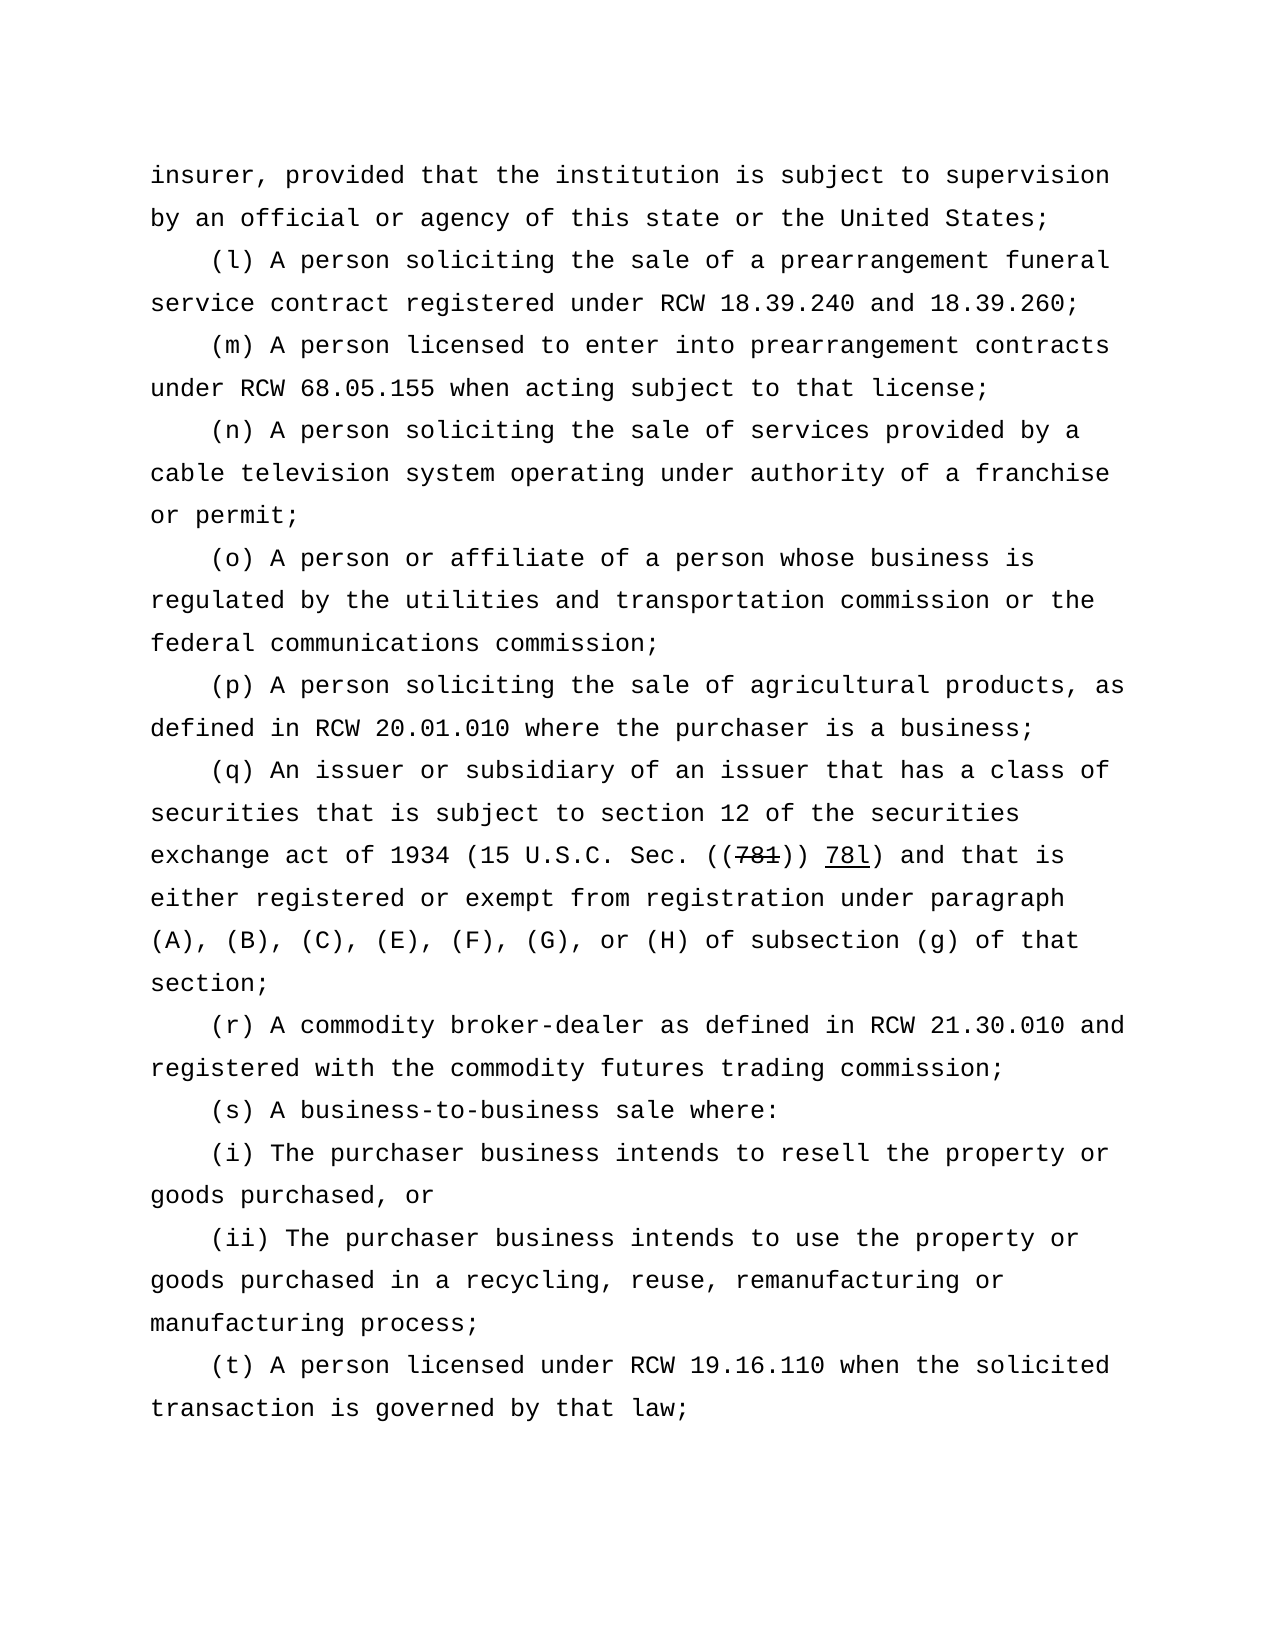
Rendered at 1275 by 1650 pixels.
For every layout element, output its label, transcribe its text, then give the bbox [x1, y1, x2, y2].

text (s) A business-to-business sale where: [150, 1085, 1125, 1127]
text (m) A person licensed to enter into prearrangement contracts under RCW 68.05.155 when acting subject to that license; [150, 320, 1125, 405]
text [150, 150, 1125, 235]
text (n) A person soliciting the sale of services provided by a cable television system operating under authority of a franchise or permit; [150, 405, 1125, 532]
text (o) A person or affiliate of a person whose business is regulated by the utilities and transportation commission or the federal communications commission; [150, 532, 1125, 660]
text (q) An issuer or subsidiary of an issuer that has a class of securities that is subject to section 12 of the securities exchange act of 1934 (15 U.S.C. Sec. ((781)) 78l) and that is either registered or exempt from registration under paragraph (A), (B), (C), (E), (F), (G), or (H) of subsection (g) of that section; [150, 745, 1125, 1000]
text (t) A person licensed under RCW 19.16.110 when the solicited transaction is governed by that law; [150, 1340, 1125, 1425]
text (l) A person soliciting the sale of a prearrangement funeral service contract registered under RCW 18.39.240 and 18.39.260; [150, 235, 1125, 320]
text (ii) The purchaser business intends to use the property or goods purchased in a recycling, reuse, remanufacturing or manufacturing process; [150, 1212, 1125, 1340]
text (r) A commodity broker-dealer as defined in RCW 21.30.010 and registered with the commodity futures trading commission; [150, 1000, 1125, 1085]
text (i) The purchaser business intends to resell the property or goods purchased, or [150, 1127, 1125, 1212]
text (p) A person soliciting the sale of agricultural products, as defined in RCW 20.01.010 where the purchaser is a business; [150, 660, 1125, 745]
